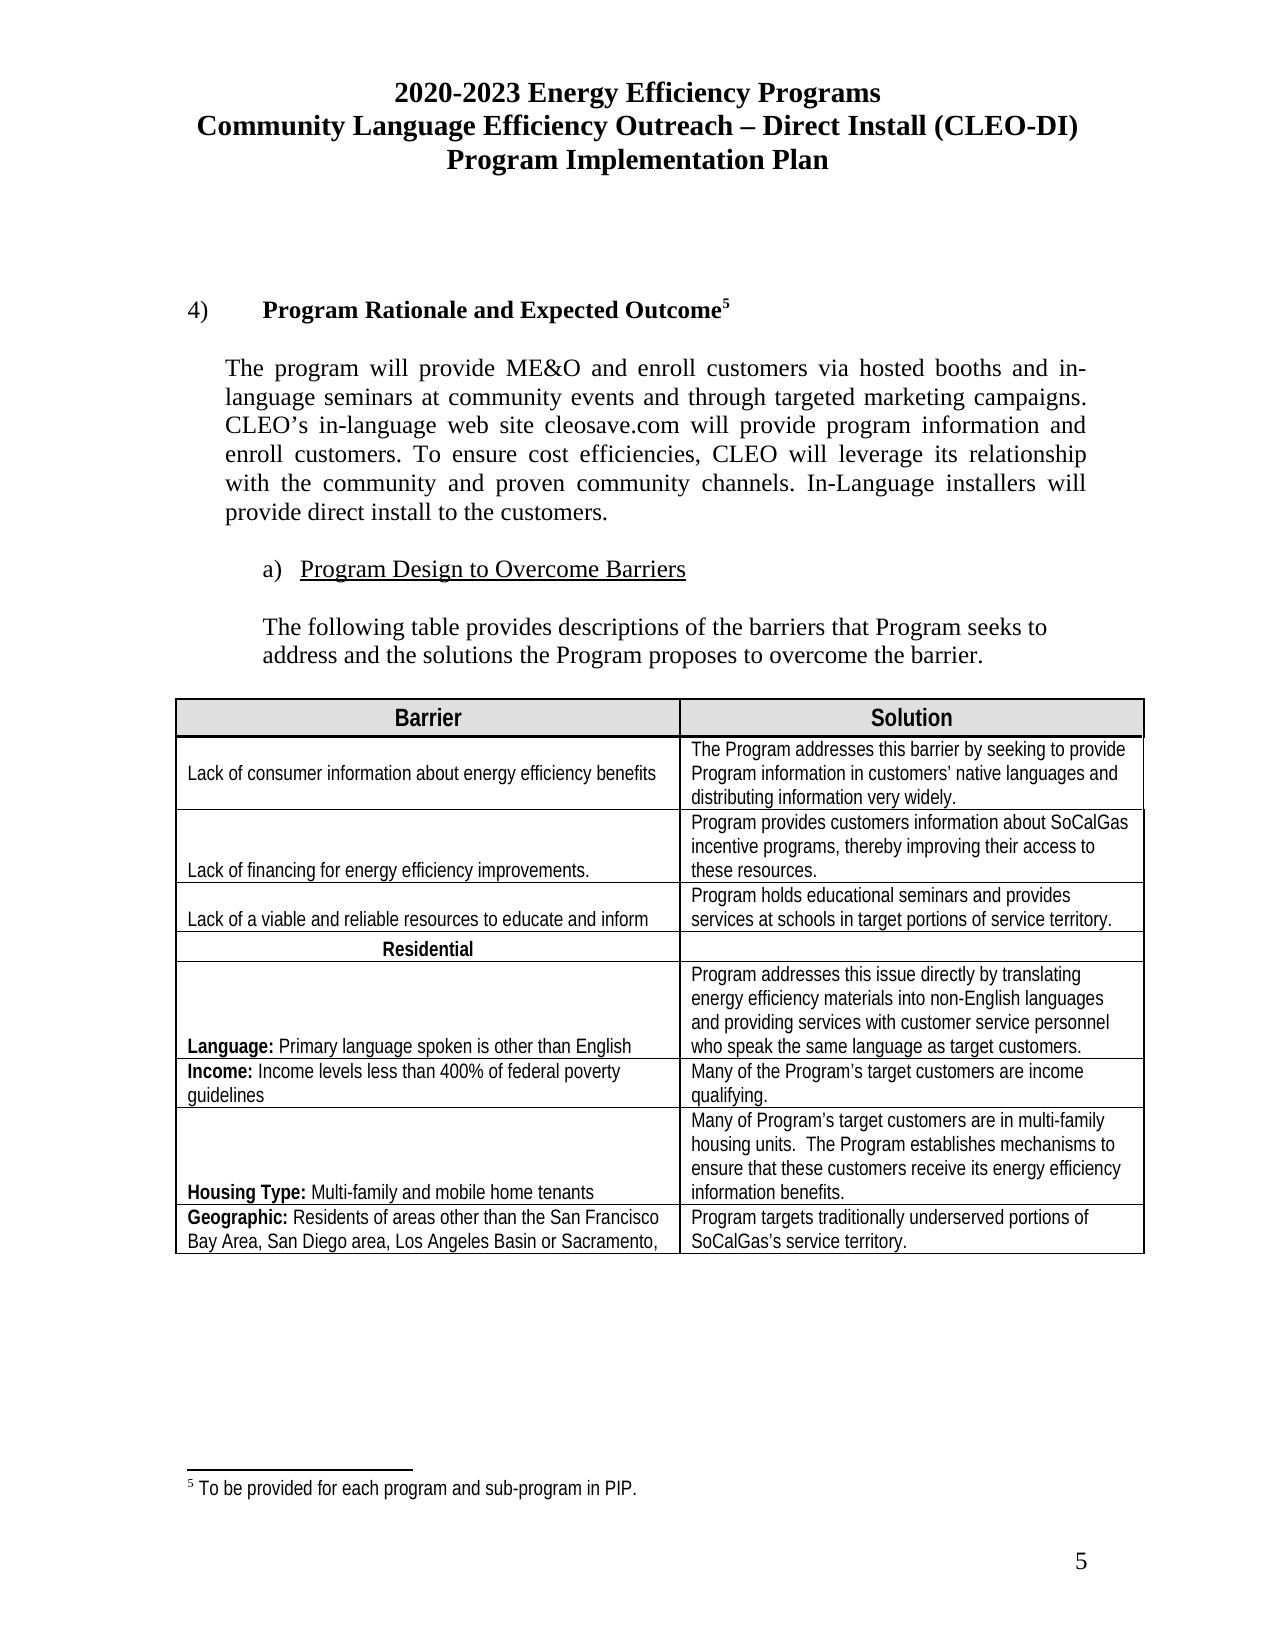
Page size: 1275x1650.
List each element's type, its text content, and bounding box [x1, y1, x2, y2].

table_cell Program provides customers information about SoCalGas incentive programs, thereby improving their access to these resources. [681, 809, 1143, 882]
table_cell Program holds educational seminars and provides services at schools in target portions of service territory. [681, 883, 1143, 931]
table_cell Lack of financing for energy efficiency improvements. [177, 810, 679, 882]
list Program Rationale and Expected Outcome [187, 295, 1087, 324]
list Program Design to Overcome Barriers [262, 554, 1087, 583]
table_cell Many of the Program’s target customers are income qualifying. [681, 1059, 1143, 1107]
table_cell [681, 932, 1143, 961]
table_cell Income: Income levels less than 400% of federal poverty guidelines [177, 1059, 679, 1107]
text The following table provides descriptions of the barriers that Program seeks to address and the solutions the Program proposes to overcome the barrier. [262, 612, 1087, 669]
table_cell Language: Primary language spoken is other than English [177, 962, 679, 1058]
table_cell The Program addresses this barrier by seeking to provide Program information in customers’ native languages and distributing information very widely. [681, 735, 1143, 809]
table_cell Lack of consumer information about energy efficiency benefits [177, 738, 679, 809]
text The program will provide ME&O and enroll customers via hosted booths and in-language seminars at community events and through targeted marketing campaigns. CLEO’s in-language web site cleosave.com will provide program information and enroll customers. To ensure cost efficiencies, CLEO will leverage its relationship with the community and proven community channels. In-Language installers will provide direct install to the customers. [225, 353, 1087, 525]
table_cell Housing Type: Multi-family and mobile home tenants [177, 1108, 679, 1203]
table_cell Many of Program’s target customers are in multi-family housing units. The Program establishes mechanisms to ensure that these customers receive its energy efficiency information benefits. [681, 1108, 1143, 1203]
table_header Barrier [177, 700, 679, 735]
table_cell Geographic: Residents of areas other than the San Francisco Bay Area, San Diego area, Los Angeles Basin or Sacramento, [177, 1205, 679, 1252]
table_cell Residential [177, 932, 679, 961]
table_cell Lack of a viable and reliable resources to educate and inform [177, 883, 679, 931]
table_header Solution [681, 700, 1143, 735]
table_cell Program targets traditionally underserved portions of SoCalGas’s service territory. [681, 1205, 1143, 1252]
table_cell Program addresses this issue directly by translating energy efficiency materials into non-English languages and providing services with customer service personnel who speak the same language as target customers. [681, 962, 1143, 1058]
